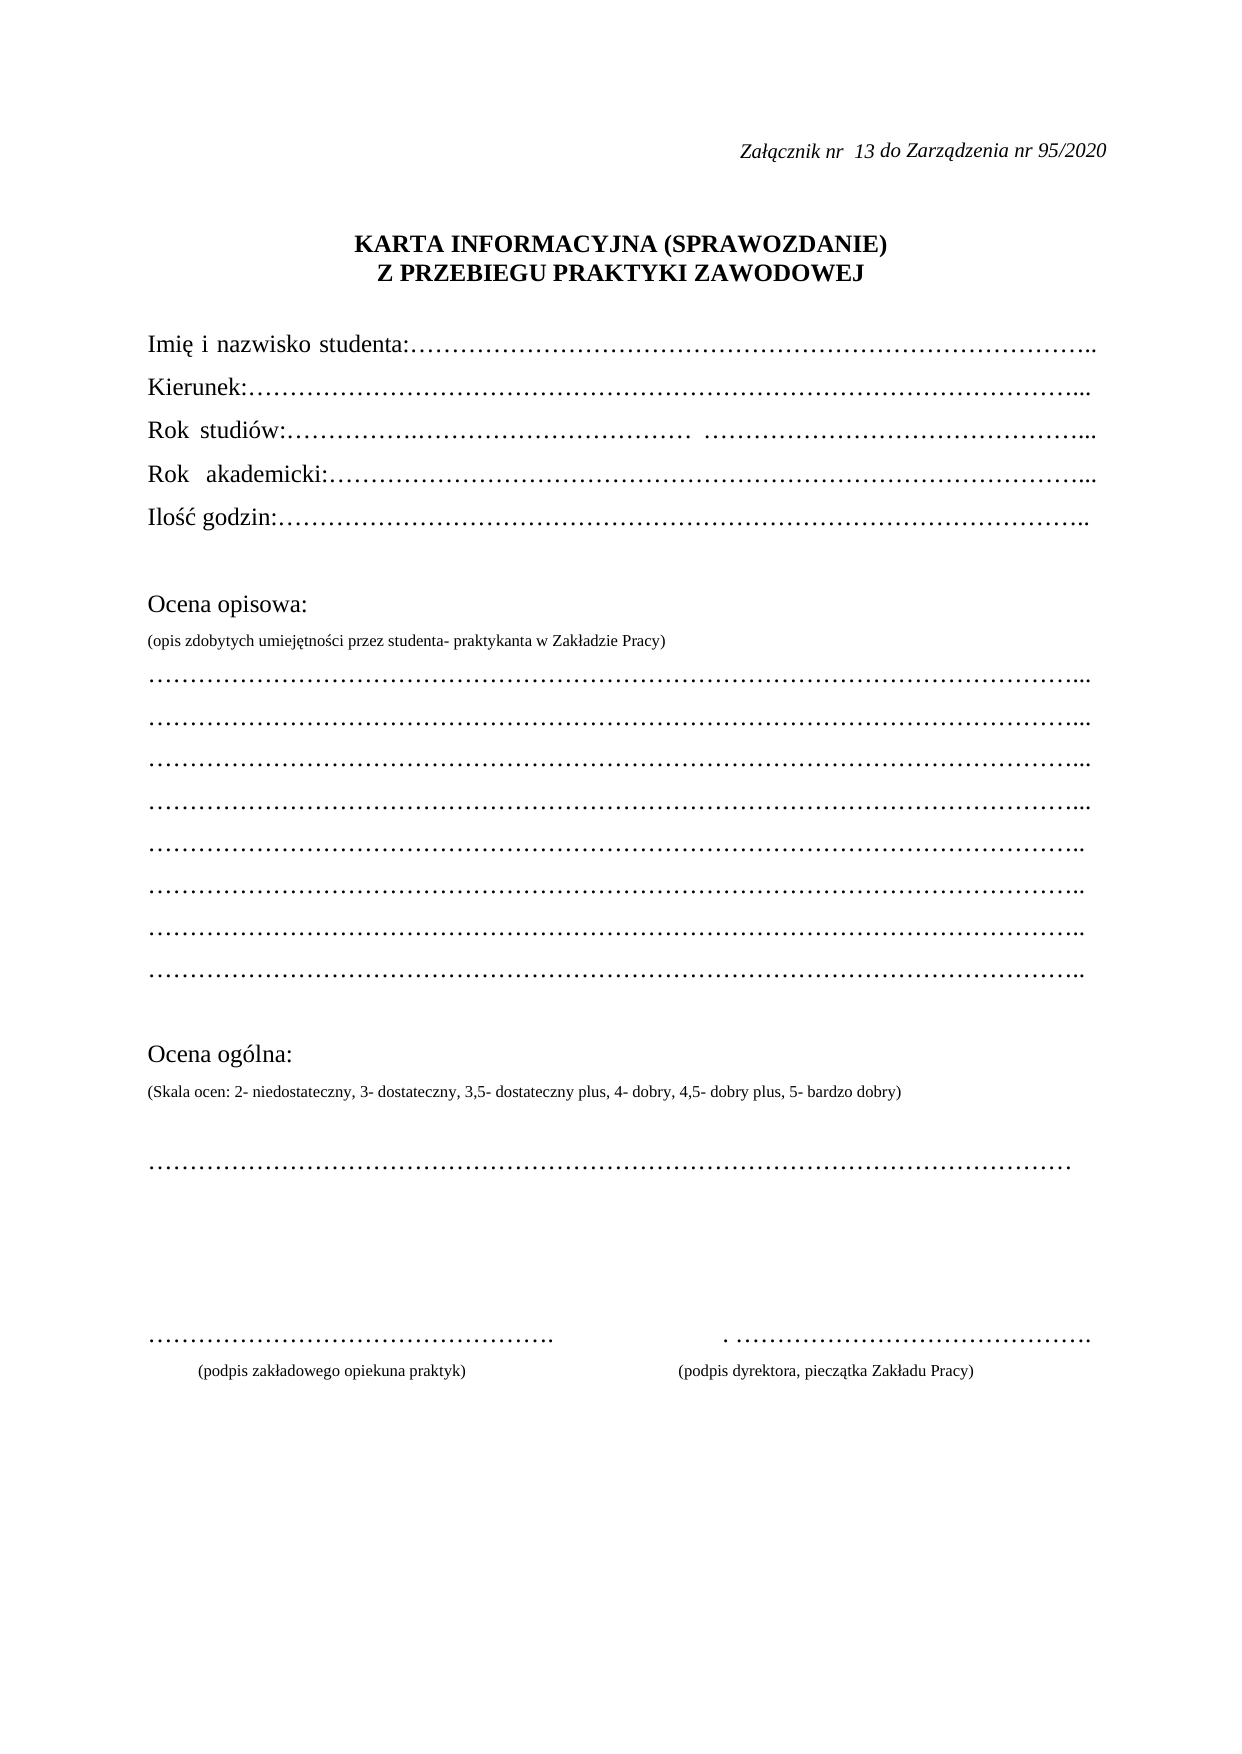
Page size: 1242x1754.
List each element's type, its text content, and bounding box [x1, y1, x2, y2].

text Ocena opisowa: [147, 589, 313, 617]
text Załącznik nr 13 do Zarządzenia nr 95/2020 [135, 137, 1106, 163]
text ………………………………………………………………………………………………….. [147, 828, 1090, 856]
text …………………………………………………………………………………………………... [147, 702, 1097, 730]
text …………………………………………. . ……………………………………. [147, 1319, 1096, 1347]
text …………………………………………………………………………………………………... [147, 659, 1096, 688]
text KARTA INFORMACYJNA (SPRAWOZDANIE) Z PRZEBIEGU PRAKTYKI ZAWODOWEJ [351, 229, 890, 286]
text ………………………………………………………………………………………………….. [147, 870, 1090, 899]
text (Skala ocen: 2- niedostateczny, 3- dostateczny, 3,5- dostateczny plus, 4- dobry, 4,5- dobry plus, 5- bardzo dobry) [147, 1081, 905, 1101]
text …………………………………………………………………………………………………... [147, 786, 1096, 814]
text (podpis zakładowego opiekuna praktyk) (podpis dyrektora, pieczątka Zakładu Pracy) [198, 1361, 1106, 1380]
text Imię i nazwisko studenta:……………………………………………………………………….. Kierunek:………………………………………………………………………………………... Rok studiów:…………….…………………………… ………………………………………... Rok akademicki:………………………………………………………………………………... Ilość godzin:…………………………………………………………………………………….. [147, 329, 1097, 531]
text (opis zdobytych umiejętności przez studenta- praktykanta w Zakładzie Pracy) [147, 631, 669, 650]
text ………………………………………………………………………………………………….. [147, 912, 1090, 941]
text ………………………………………………………………………………………………….. [147, 954, 1090, 983]
text Ocena ogólna: [147, 1039, 298, 1068]
text ………………………………………………………………………………………………… [147, 1146, 1078, 1175]
text …………………………………………………………………………………………………... [147, 743, 1096, 772]
